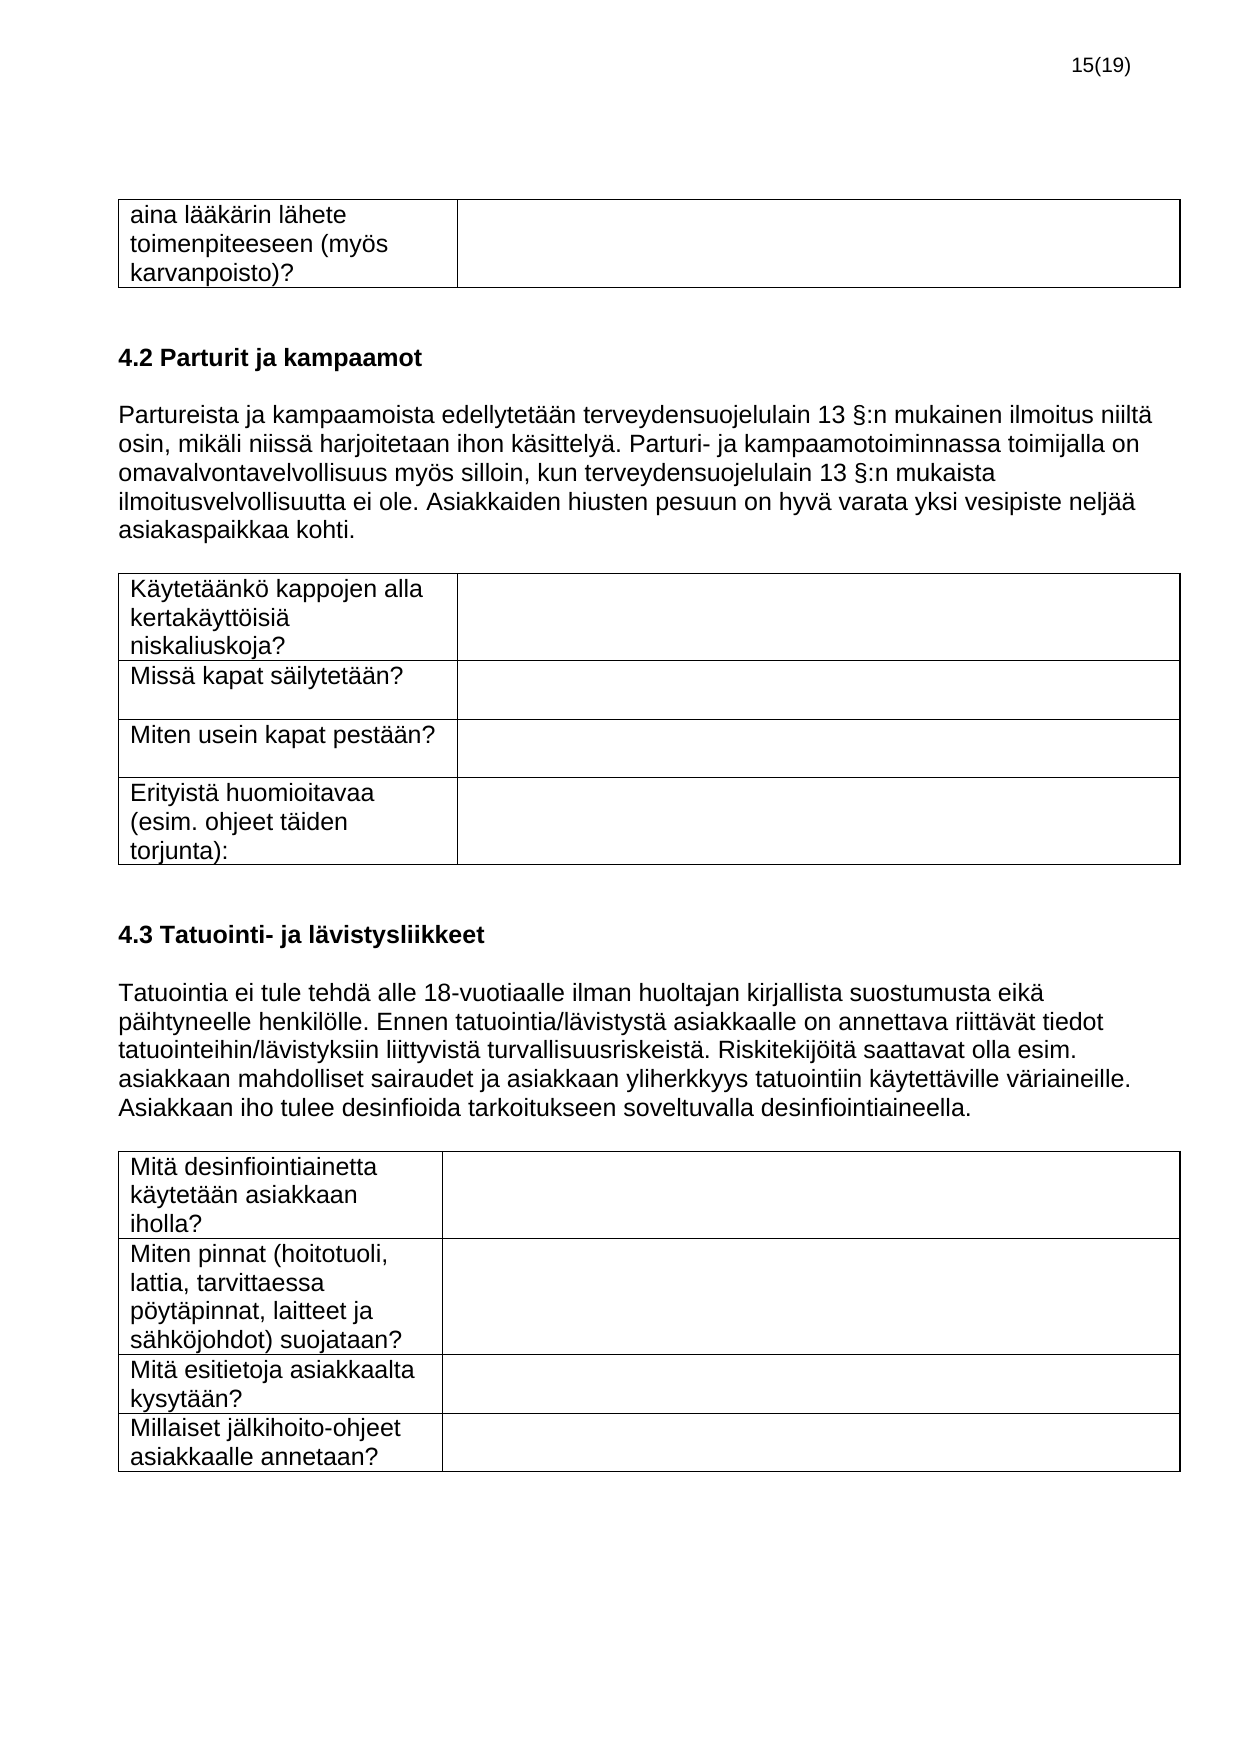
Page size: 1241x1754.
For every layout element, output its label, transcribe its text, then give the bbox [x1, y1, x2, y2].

table_cell [443, 1239, 1179, 1354]
table_header Mitä desinfiointiainetta käytetään asiakkaan iholla? [119, 1152, 442, 1238]
table_header [458, 574, 1179, 660]
table_cell Erityistä huomioitavaa (esim. ohjeet täiden torjunta): [119, 778, 457, 864]
text Tatuointia ei tule tehdä alle 18-vuotiaalle ilman huoltajan kirjallista suostumusta eikä päihtyneelle henkilölle. Ennen tatuointia/lävistystä asiakkaalle on annettava riittävät tiedot tatuointeihin/lävistyksiin liittyvistä turvallisuusriskeistä. Riskitekijöitä saattavat olla esim. asiakkaan mahdolliset sairaudet ja asiakkaan yliherkkyys tatuointiin käytettäville väriaineille. Asiakkaan iho tulee desinfioida tarkoitukseen soveltuvalla desinfiointiaineella. [118, 978, 1181, 1122]
table_cell [443, 1414, 1179, 1471]
table_cell Millaiset jälkihoito-ohjeet asiakkaalle annetaan? [119, 1414, 442, 1471]
table_cell [458, 661, 1179, 718]
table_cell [119, 200, 457, 287]
table_header Käytetäänkö kappojen alla kertakäyttöisiä niskaliuskoja? [119, 574, 457, 660]
table_cell [458, 720, 1179, 777]
table_cell Miten usein kapat pestään? [119, 720, 457, 777]
table_cell Miten pinnat (hoitotuoli, lattia, tarvittaessa pöytäpinnat, laitteet ja sähköjohdot) suojataan? [119, 1239, 442, 1354]
table_cell Missä kapat säilytetään? [119, 661, 457, 718]
subtitle 4.3 Tatuointi- ja lävistysliikkeet [118, 921, 1181, 949]
table_cell [458, 200, 1179, 287]
table_cell [443, 1355, 1179, 1412]
table_header [443, 1152, 1179, 1238]
table_cell Mitä esitietoja asiakkaalta kysytään? [119, 1355, 442, 1412]
subtitle 4.2 Parturit ja kampaamot [118, 343, 1181, 371]
text Partureista ja kampaamoista edellytetään terveydensuojelulain 13 §:n mukainen ilmoitus niiltä osin, mikäli niissä harjoitetaan ihon käsittelyä. Parturi- ja kampaamotoiminnassa toimijalla on omavalvontavelvollisuus myös silloin, kun terveydensuojelulain 13 §:n mukaista ilmoitusvelvollisuutta ei ole. Asiakkaiden hiusten pesuun on hyvä varata yksi vesipiste neljää asiakaspaikkaa kohti. [118, 400, 1181, 544]
table_cell [458, 778, 1179, 864]
